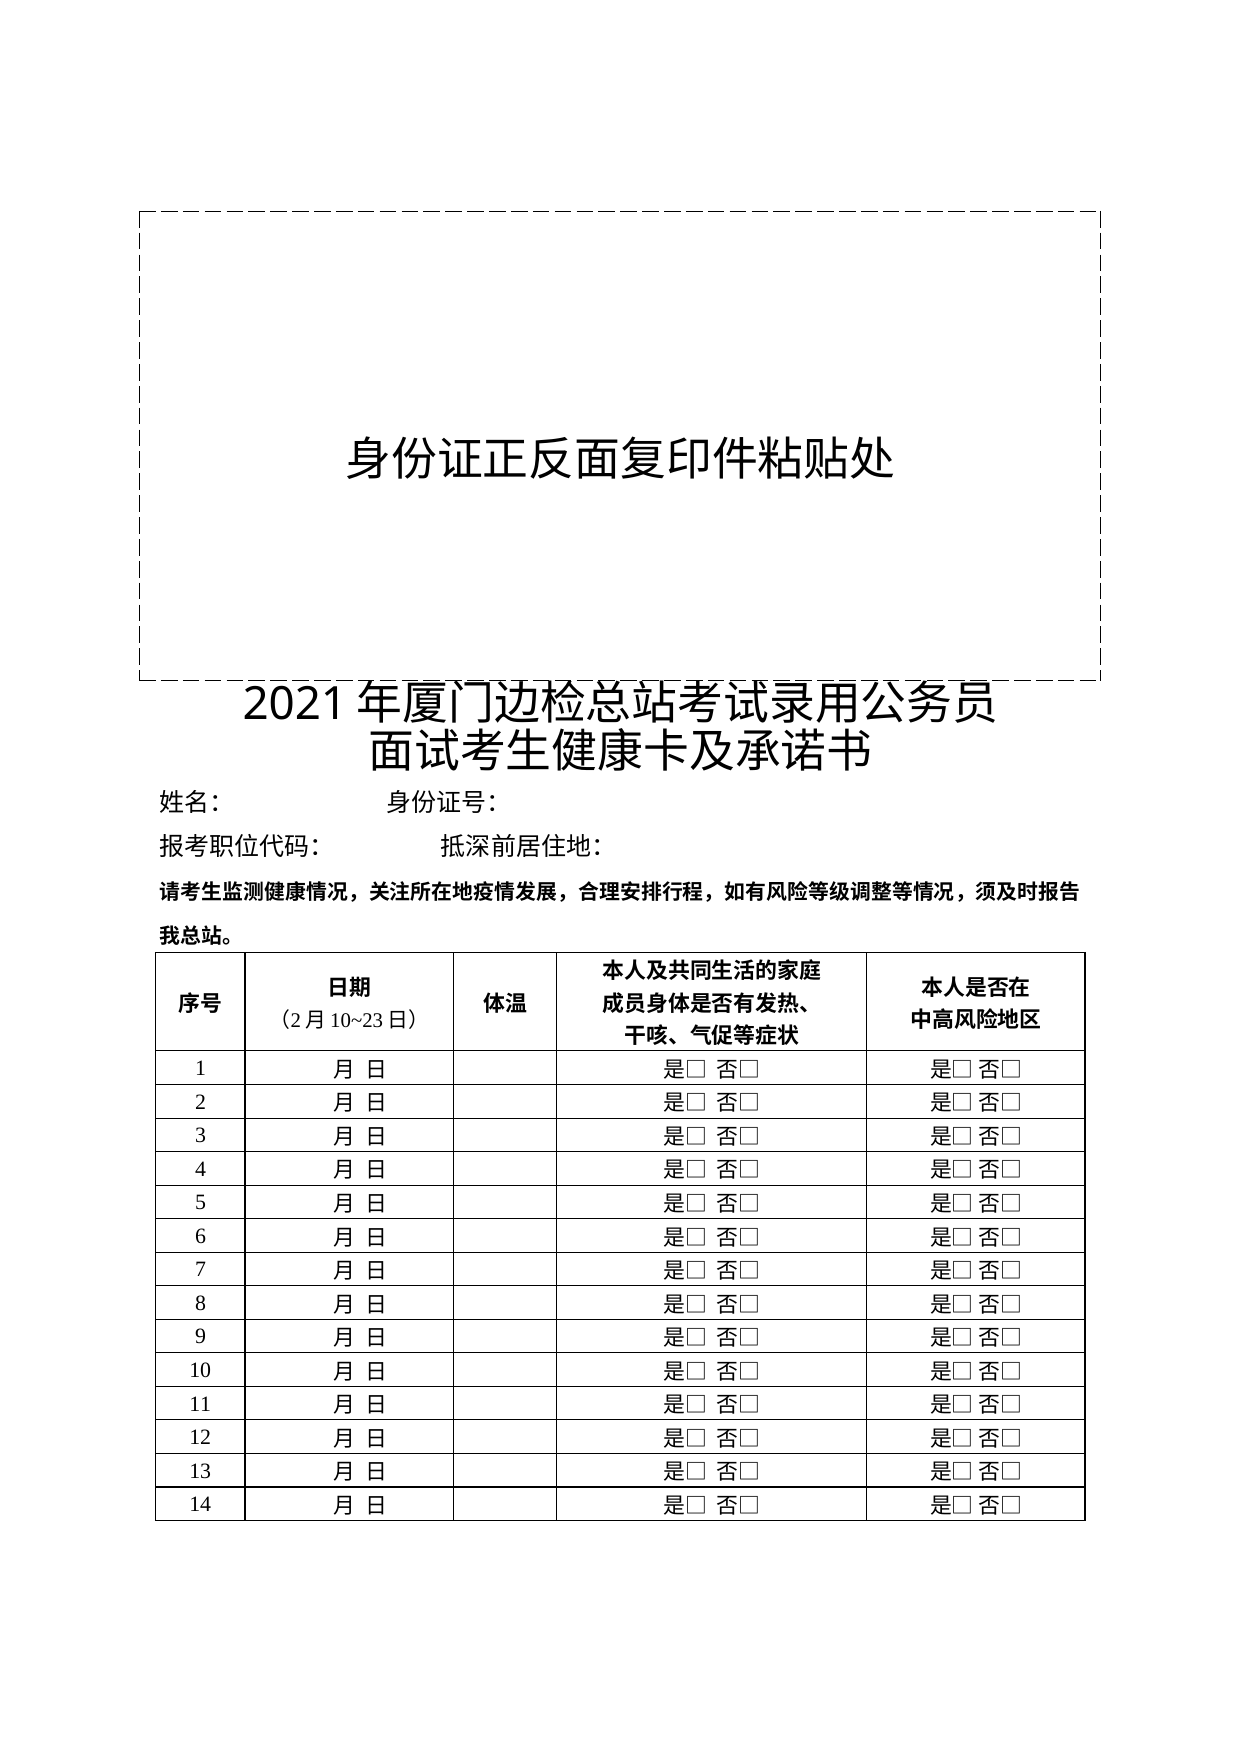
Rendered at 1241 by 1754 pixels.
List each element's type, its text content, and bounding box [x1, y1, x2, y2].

table_cell 是□ 否□ [867, 1051, 1084, 1084]
table_cell 月 日 [246, 1219, 453, 1252]
table_cell 月 日 [246, 1320, 453, 1352]
table_cell 月 日 [246, 1420, 453, 1453]
table_cell [454, 1119, 556, 1151]
table_cell [454, 1219, 556, 1252]
table_cell 是□ 否□ [557, 1488, 866, 1520]
table_cell 是□ 否□ [867, 1152, 1084, 1184]
table_cell 是□ 否□ [867, 1219, 1084, 1252]
table_cell [454, 1454, 556, 1486]
table_header 序号 [156, 953, 244, 1050]
table_cell 是□ 否□ [557, 1353, 866, 1386]
table_cell [454, 1253, 556, 1285]
table_cell 月 日 [246, 1085, 453, 1117]
table_cell [454, 1085, 556, 1117]
table_cell 是□ 否□ [557, 1152, 866, 1184]
table_cell 9 [156, 1320, 244, 1352]
table_cell 5 [156, 1186, 244, 1218]
table_cell 2 [156, 1085, 244, 1117]
table_cell 6 [156, 1219, 244, 1252]
table_cell [454, 1051, 556, 1084]
table_cell 是□ 否□ [867, 1387, 1084, 1419]
table_cell 7 [156, 1253, 244, 1285]
table_header 身份证正反面复印件粘贴处 [140, 211, 1101, 680]
table_cell 是□ 否□ [557, 1387, 866, 1419]
table_cell 是□ 否□ [557, 1286, 866, 1319]
table_cell [454, 1420, 556, 1453]
table_cell 月 日 [246, 1286, 453, 1319]
text 姓名： 身份证号： [159, 777, 1081, 821]
table_cell 10 [156, 1353, 244, 1386]
table_cell 月 日 [246, 1353, 453, 1386]
text 请考生监测健康情况，关注所在地疫情发展，合理安排行程，如有风险等级调整等情况，须及时报告我总站。 [159, 864, 1081, 952]
table_cell 月 日 [246, 1387, 453, 1419]
table_cell 8 [156, 1286, 244, 1319]
table_cell 是□ 否□ [867, 1085, 1084, 1117]
table_cell 13 [156, 1454, 244, 1486]
table_cell [454, 1320, 556, 1352]
text 报考职位代码： 抵深前居住地： [159, 821, 1081, 864]
table_cell 月 日 [246, 1454, 453, 1486]
text 2021年厦门边检总站考试录用公务员 [159, 681, 1081, 729]
text 面试考生健康卡及承诺书 [159, 729, 1081, 777]
table_cell 是□ 否□ [867, 1454, 1084, 1486]
table_cell 月 日 [246, 1253, 453, 1285]
table_cell 是□ 否□ [557, 1253, 866, 1285]
table_cell [454, 1152, 556, 1184]
table_cell 是□ 否□ [867, 1186, 1084, 1218]
table_cell 月 日 [246, 1051, 453, 1084]
table_cell [454, 1387, 556, 1419]
table_cell 是□ 否□ [867, 1119, 1084, 1151]
table_cell 是□ 否□ [557, 1119, 866, 1151]
table_cell 是□ 否□ [557, 1420, 866, 1453]
table_cell 1 [156, 1051, 244, 1084]
table_cell [454, 1353, 556, 1386]
table_cell 是□ 否□ [557, 1454, 866, 1486]
table_cell [454, 1186, 556, 1218]
table_cell 3 [156, 1119, 244, 1151]
table_cell 是□ 否□ [867, 1488, 1084, 1520]
table_header 日期 （2月10~23日） [246, 953, 453, 1050]
table_cell 月 日 [246, 1152, 453, 1184]
table_cell 12 [156, 1420, 244, 1453]
table_cell 是□ 否□ [867, 1320, 1084, 1352]
table_cell [454, 1488, 556, 1520]
table_cell 是□ 否□ [867, 1286, 1084, 1319]
table_cell 是□ 否□ [557, 1186, 866, 1218]
table_cell 月 日 [246, 1186, 453, 1218]
table_cell 是□ 否□ [867, 1353, 1084, 1386]
table_cell [454, 1286, 556, 1319]
table_header 本人是否在 中高风险地区 [867, 953, 1084, 1050]
table_cell 月 日 [246, 1119, 453, 1151]
table_cell 是□ 否□ [557, 1085, 866, 1117]
table_cell 是□ 否□ [557, 1219, 866, 1252]
table_cell 14 [156, 1488, 244, 1520]
table_cell 是□ 否□ [557, 1320, 866, 1352]
table_cell 是□ 否□ [867, 1420, 1084, 1453]
table_cell 11 [156, 1387, 244, 1419]
table_header 体温 [454, 953, 556, 1050]
table_header 本人及共同生活的家庭 成员身体是否有发热、 干咳、气促等症状 [557, 953, 866, 1050]
table_cell 4 [156, 1152, 244, 1184]
table_cell 是□ 否□ [867, 1253, 1084, 1285]
table_cell 月 日 [246, 1488, 453, 1520]
table_cell 是□ 否□ [557, 1051, 866, 1084]
